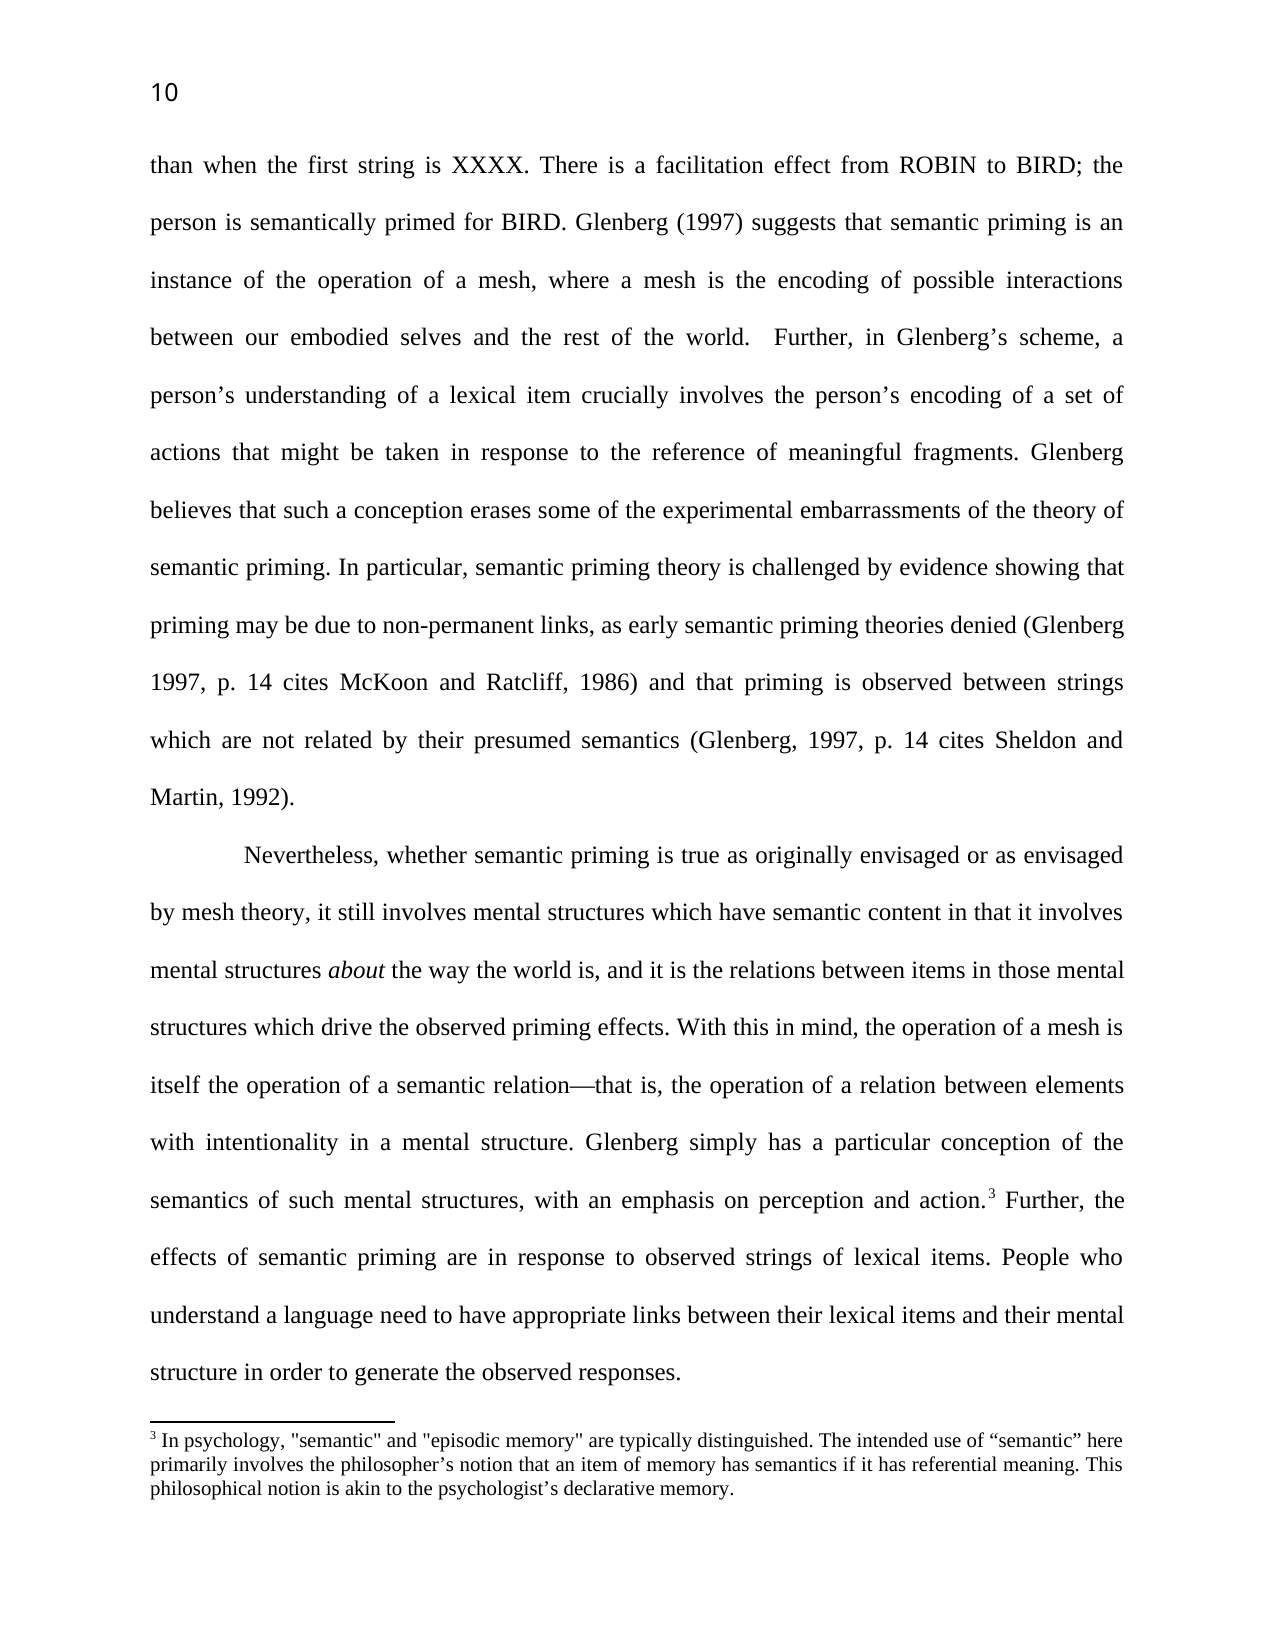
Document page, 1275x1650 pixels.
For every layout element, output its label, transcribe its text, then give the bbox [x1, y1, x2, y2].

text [150, 150, 1125, 811]
text Nevertheless, whether semantic priming is true as originally envisaged or as envisaged by mesh theory, it still involves mental structures which have semantic content in that it involves mental structures about the way the world is, and it is the relations between items in those mental structures which drive the observed priming effects. With this in mind, the operation of a mesh is itself the operation of a semantic relation—that is, the operation of a relation between elements with intentionality in a mental structure. Glenberg simply has a particular conception of the semantics of such mental structures, with an emphasis on perception and action. Further, the effects of semantic priming are in response to observed strings of lexical items. People who understand a language need to have appropriate links between their lexical items and their mental structure in order to generate the observed responses. [150, 840, 1125, 1386]
